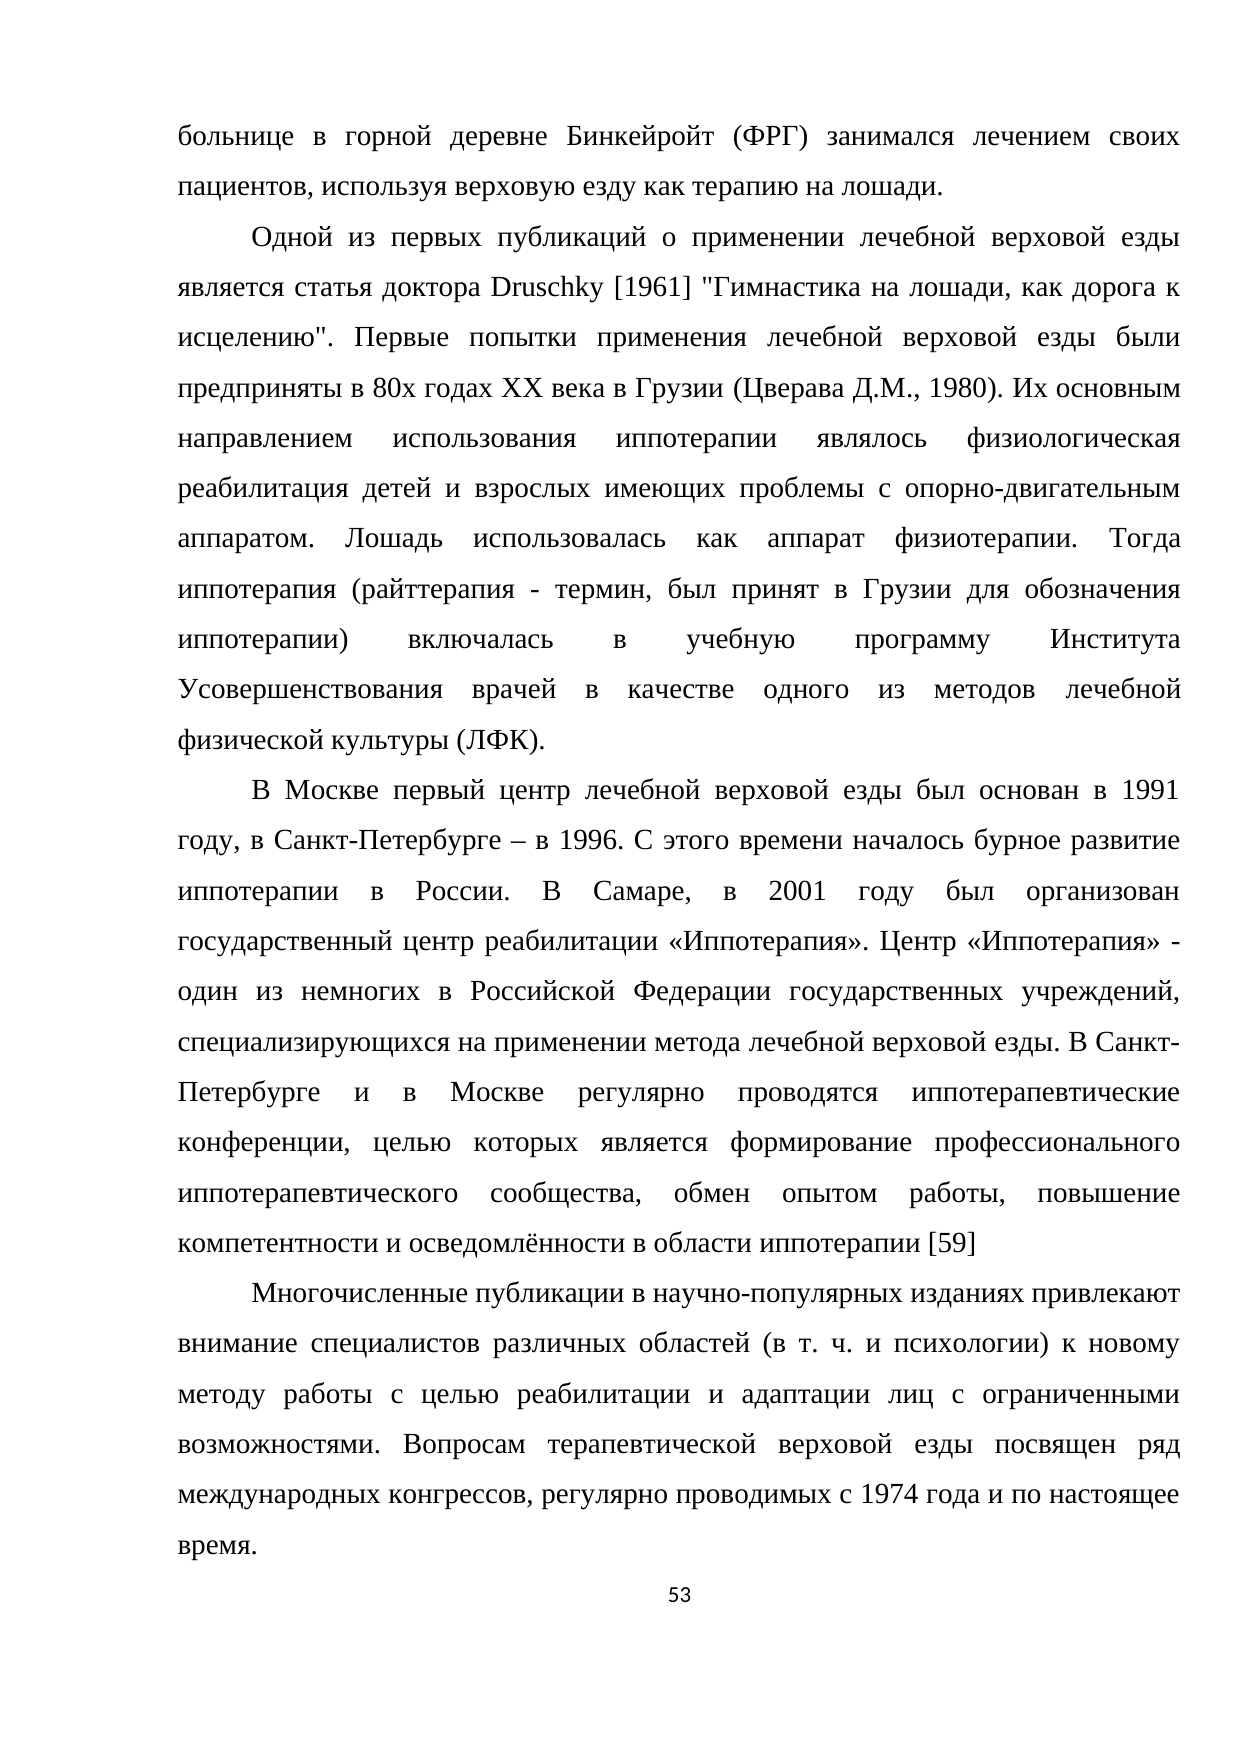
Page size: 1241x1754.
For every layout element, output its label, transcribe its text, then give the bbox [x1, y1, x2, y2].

text Многочисленные публикации в научно-популярных изданиях привлекают внимание специалистов различных областей (в т. ч. и психологии) к новому методу работы с целью реабилитации и адаптации лиц с ограниченными возможностями. Вопросам терапевтической верховой езды посвящен ряд международных конгрессов, регулярно проводимых с 1974 года и по настоящее время. [177, 1275, 1181, 1560]
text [177, 118, 1181, 202]
list В Москве первый центр лечебной верховой езды был основан в 1991 году, в Санкт-Петербурге – в 1996. С этого времени началось бурное развитие иппотерапии в России. В Самаре, в 2001 году был организован государственный центр реабилитации «Иппотерапия». Центр «Иппотерапия» - один из немногих в Российской Федерации государственных учреждений, специализирующихся на применении метода лечебной верховой езды. В Санкт-Петербурге и в Москве регулярно проводятся иппотерапевтические конференции, целью которых является формирование профессионального иппотерапевтического сообщества, обмен опытом работы, повышение компетентности и осведомлённости в области иппотерапии [59] [177, 772, 1181, 1258]
text Одной из первых публикаций о применении лечебной верховой езды является статья доктора Druschky [1961] "Гимнастика на лошади, как дорога к исцелению". Первые попытки применения лечебной верховой езды были предприняты в 80х годах ХХ века в Грузии (Цверава Д.М., 1980). Их основным направлением использования иппотерапии являлось физиологическая реабилитация детей и взрослых имеющих проблемы с опорно-двигательным аппаратом. Лошадь использовалась как аппарат физиотерапии. Тогда иппотерапия (райттерапия - термин, был принят в Грузии для обозначения иппотерапии) включалась в учебную программу Института Усовершенствования врачей в качестве одного из методов лечебной физической культуры (ЛФК). [177, 219, 1181, 755]
